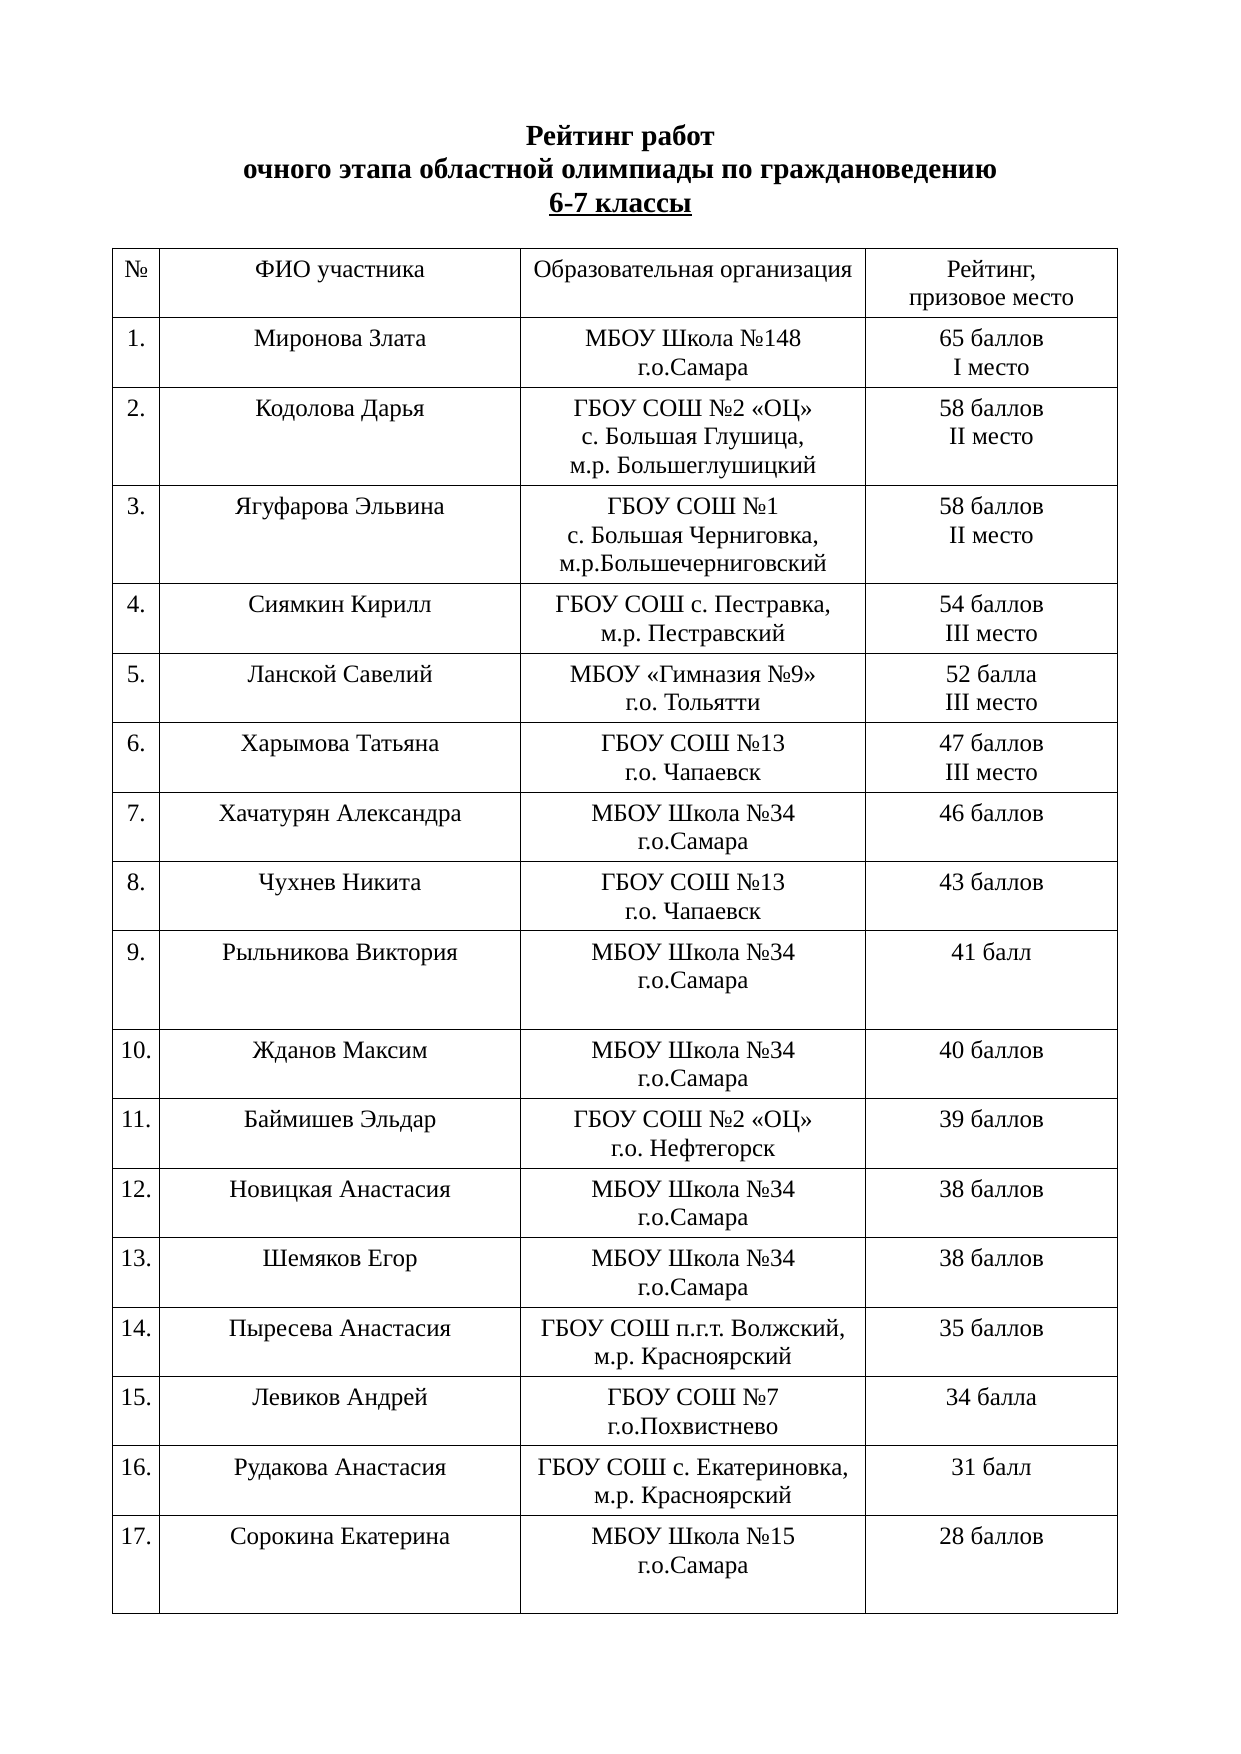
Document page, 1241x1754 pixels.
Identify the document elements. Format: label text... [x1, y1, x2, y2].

table_cell Пыресева Анастасия [160, 1308, 520, 1376]
table_cell 52 балла III место [866, 654, 1117, 722]
table_cell Новицкая Анастасия [160, 1169, 520, 1237]
table_cell 4. [113, 584, 159, 652]
table_cell 3. [113, 486, 159, 583]
table_cell 5. [113, 654, 159, 722]
table_cell Шемяков Егор [160, 1238, 520, 1306]
table_header ФИО участника [160, 249, 520, 317]
table_cell ГБОУ СОШ с. Екатериновка, м.р. Красноярский [521, 1446, 865, 1515]
table_cell Сиямкин Кирилл [160, 584, 520, 652]
table_cell 39 баллов [866, 1099, 1117, 1167]
table_cell МБОУ Школа №34 г.о.Самара [521, 1238, 865, 1306]
text Рейтинг работ [118, 118, 1122, 152]
table_cell 35 баллов [866, 1308, 1117, 1376]
table_cell 47 баллов III место [866, 723, 1117, 791]
table_cell МБОУ Школа №34 г.о.Самара [521, 1030, 865, 1098]
table_cell 17. [113, 1516, 159, 1613]
table_cell ГБОУ СОШ №2 «ОЦ» г.о. Нефтегорск [521, 1099, 865, 1167]
table_cell 38 баллов [866, 1169, 1117, 1237]
table_cell 9. [113, 931, 159, 1028]
table_cell ГБОУ СОШ с. Пестравка, м.р. Пестравский [521, 584, 865, 652]
table_cell 41 балл [866, 931, 1117, 1028]
table_cell МБОУ Школа №148 г.о.Самара [521, 318, 865, 386]
table_cell Ягуфарова Эльвина [160, 486, 520, 583]
table_cell 38 баллов [866, 1238, 1117, 1306]
table_cell 2. [113, 388, 159, 485]
table_cell Левиков Андрей [160, 1377, 520, 1445]
table_cell Харымова Татьяна [160, 723, 520, 791]
table_cell ГБОУ СОШ №2 «ОЦ» с. Большая Глушица, м.р. Большеглушицкий [521, 388, 865, 485]
table_cell Жданов Максим [160, 1030, 520, 1098]
table_cell 40 баллов [866, 1030, 1117, 1098]
table_cell ГБОУ СОШ №7 г.о.Похвистнево [521, 1377, 865, 1445]
table_cell ГБОУ СОШ №13 г.о. Чапаевск [521, 862, 865, 930]
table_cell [521, 1516, 865, 1613]
table_cell Ланской Савелий [160, 654, 520, 722]
table_cell 13. [113, 1238, 159, 1306]
table_header Образовательная организация [521, 249, 865, 317]
table_cell МБОУ «Гимназия №9» г.о. Тольятти [521, 654, 865, 722]
text очного этапа областной олимпиады по граждановедению [118, 152, 1122, 185]
table_header № [113, 249, 159, 317]
table_cell 12. [113, 1169, 159, 1237]
table_cell 28 баллов [866, 1516, 1117, 1613]
table_header Рейтинг, призовое место [866, 249, 1117, 317]
table_cell 11. [113, 1099, 159, 1167]
table_cell Кодолова Дарья [160, 388, 520, 485]
table_cell Миронова Злата [160, 318, 520, 386]
table_cell МБОУ Школа №34 г.о.Самара [521, 793, 865, 861]
table_cell ГБОУ СОШ п.г.т. Волжский, м.р. Красноярский [521, 1308, 865, 1376]
table_cell 15. [113, 1377, 159, 1445]
table_cell Хачатурян Александра [160, 793, 520, 861]
table_cell 6. [113, 723, 159, 791]
table_cell 34 балла [866, 1377, 1117, 1445]
table_cell МБОУ Школа №34 г.о.Самара [521, 931, 865, 1028]
table_cell 54 баллов III место [866, 584, 1117, 652]
table_cell 65 баллов I место [866, 318, 1117, 386]
table_cell 1. [113, 318, 159, 386]
table_cell 58 баллов II место [866, 388, 1117, 485]
table_cell Баймишев Эльдар [160, 1099, 520, 1167]
table_cell 43 баллов [866, 862, 1117, 930]
table_cell 8. [113, 862, 159, 930]
table_cell МБОУ Школа №34 г.о.Самара [521, 1169, 865, 1237]
table_cell Рыльникова Виктория [160, 931, 520, 1028]
table_cell ГБОУ СОШ №13 г.о. Чапаевск [521, 723, 865, 791]
table_cell Чухнев Никита [160, 862, 520, 930]
table_cell 7. [113, 793, 159, 861]
table_cell 10. [113, 1030, 159, 1098]
table_cell 58 баллов II место [866, 486, 1117, 583]
table_cell ГБОУ СОШ №1 с. Большая Черниговка, м.р.Большечерниговский [521, 486, 865, 583]
table_cell 14. [113, 1308, 159, 1376]
table_cell Рудакова Анастасия [160, 1446, 520, 1515]
table_cell 16. [113, 1446, 159, 1515]
table_cell 31 балл [866, 1446, 1117, 1515]
text 6-7 классы [118, 185, 1122, 219]
table_cell Сорокина Екатерина [160, 1516, 520, 1613]
table_cell 46 баллов [866, 793, 1117, 861]
